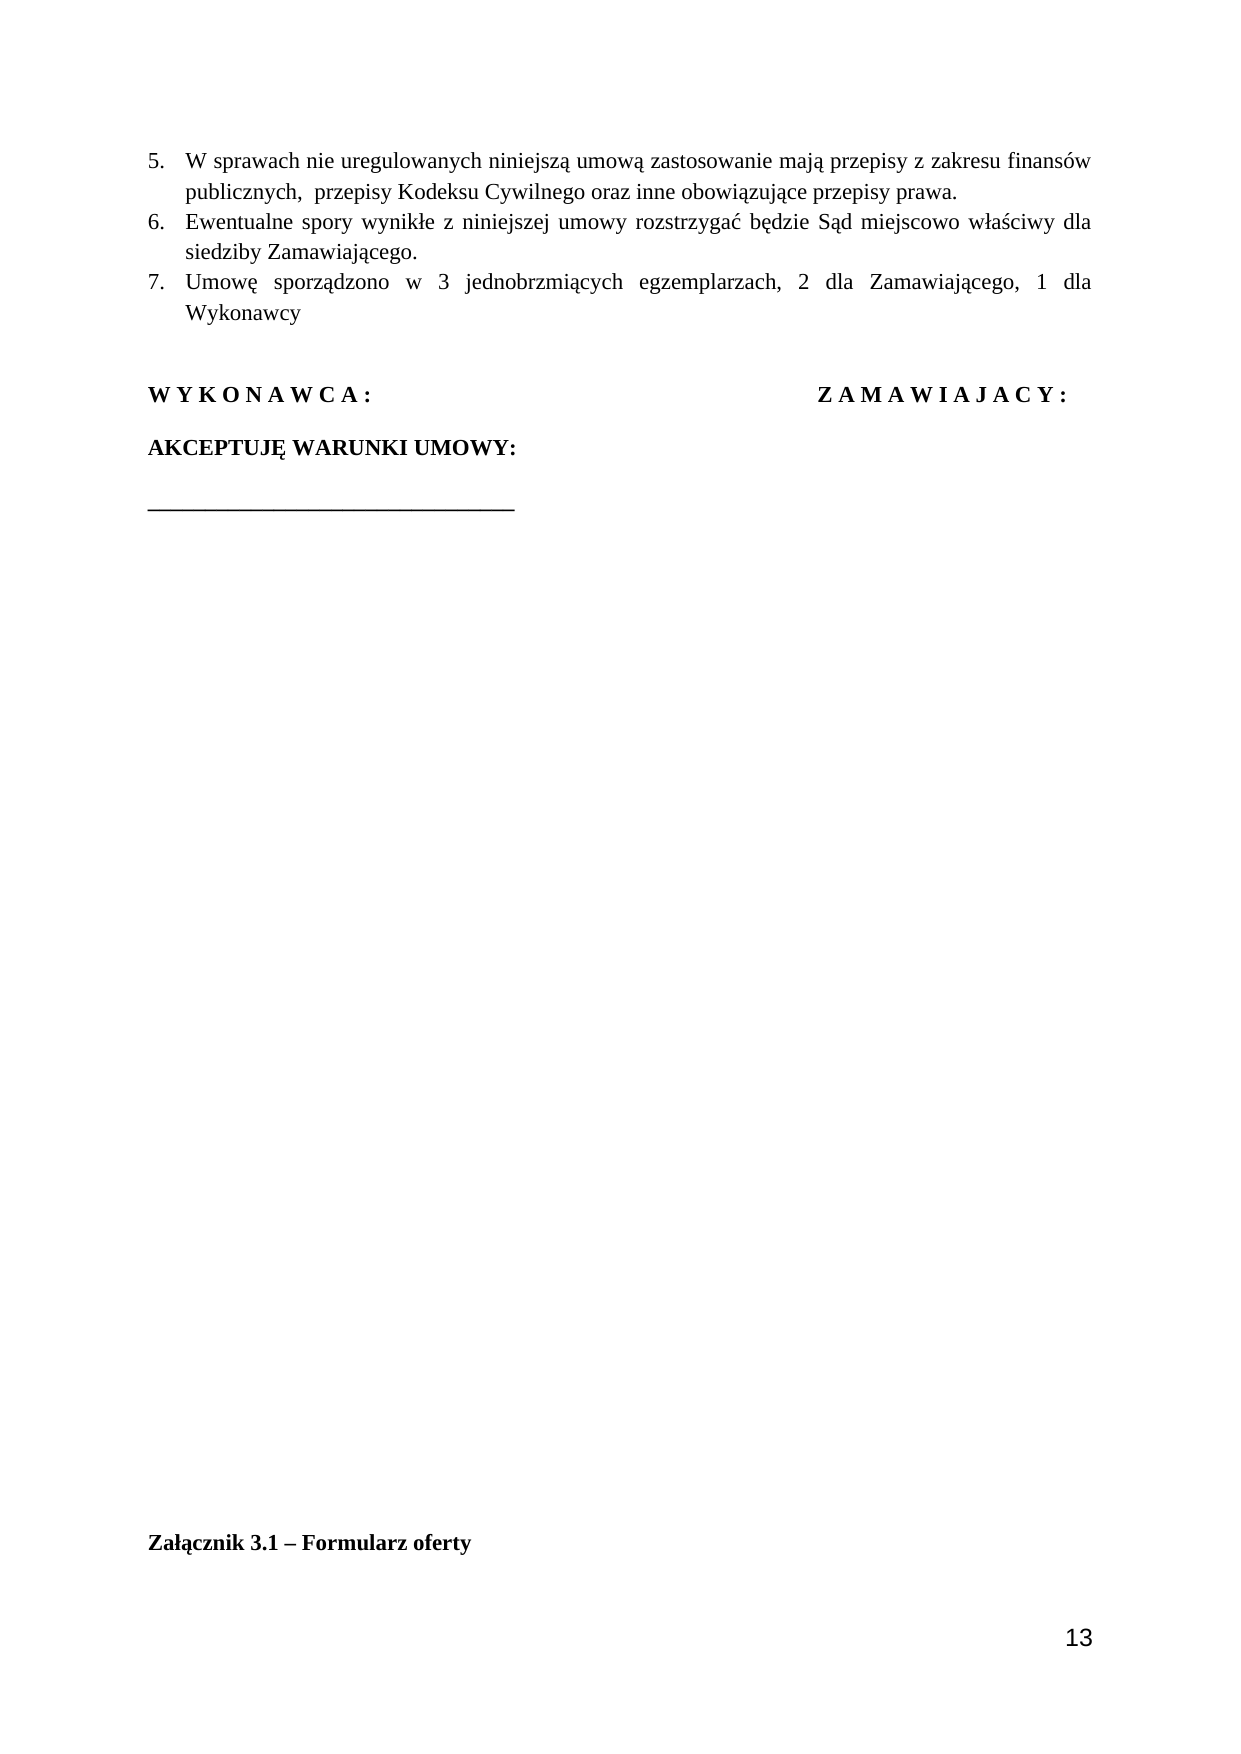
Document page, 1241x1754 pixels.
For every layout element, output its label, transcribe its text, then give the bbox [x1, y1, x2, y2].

list Ewentualne spory wynikłe z niniejszej umowy rozstrzygać będzie Sąd miejscowo właściwy dla siedziby Zamawiającego. [148, 208, 1093, 264]
text ________________________________ [148, 487, 1093, 542]
text W Y K O N A W C A : Z A M A W I A J A C Y : [148, 382, 1093, 408]
list W sprawach nie uregulowanych niniejszą umową zastosowanie mają przepisy z zakresu finansów publicznych, przepisy Kodeksu Cywilnego oraz inne obowiązujące przepisy prawa. [148, 148, 1093, 204]
list Umowę sporządzono w 3 jednobrzmiących egzemplarzach, 2 dla Zamawiającego, 1 dla Wykonawcy [148, 268, 1093, 325]
text AKCEPTUJĘ WARUNKI UMOWY: [148, 434, 1093, 461]
text Załącznik 3.1 – Formularz oferty [148, 1529, 1093, 1555]
